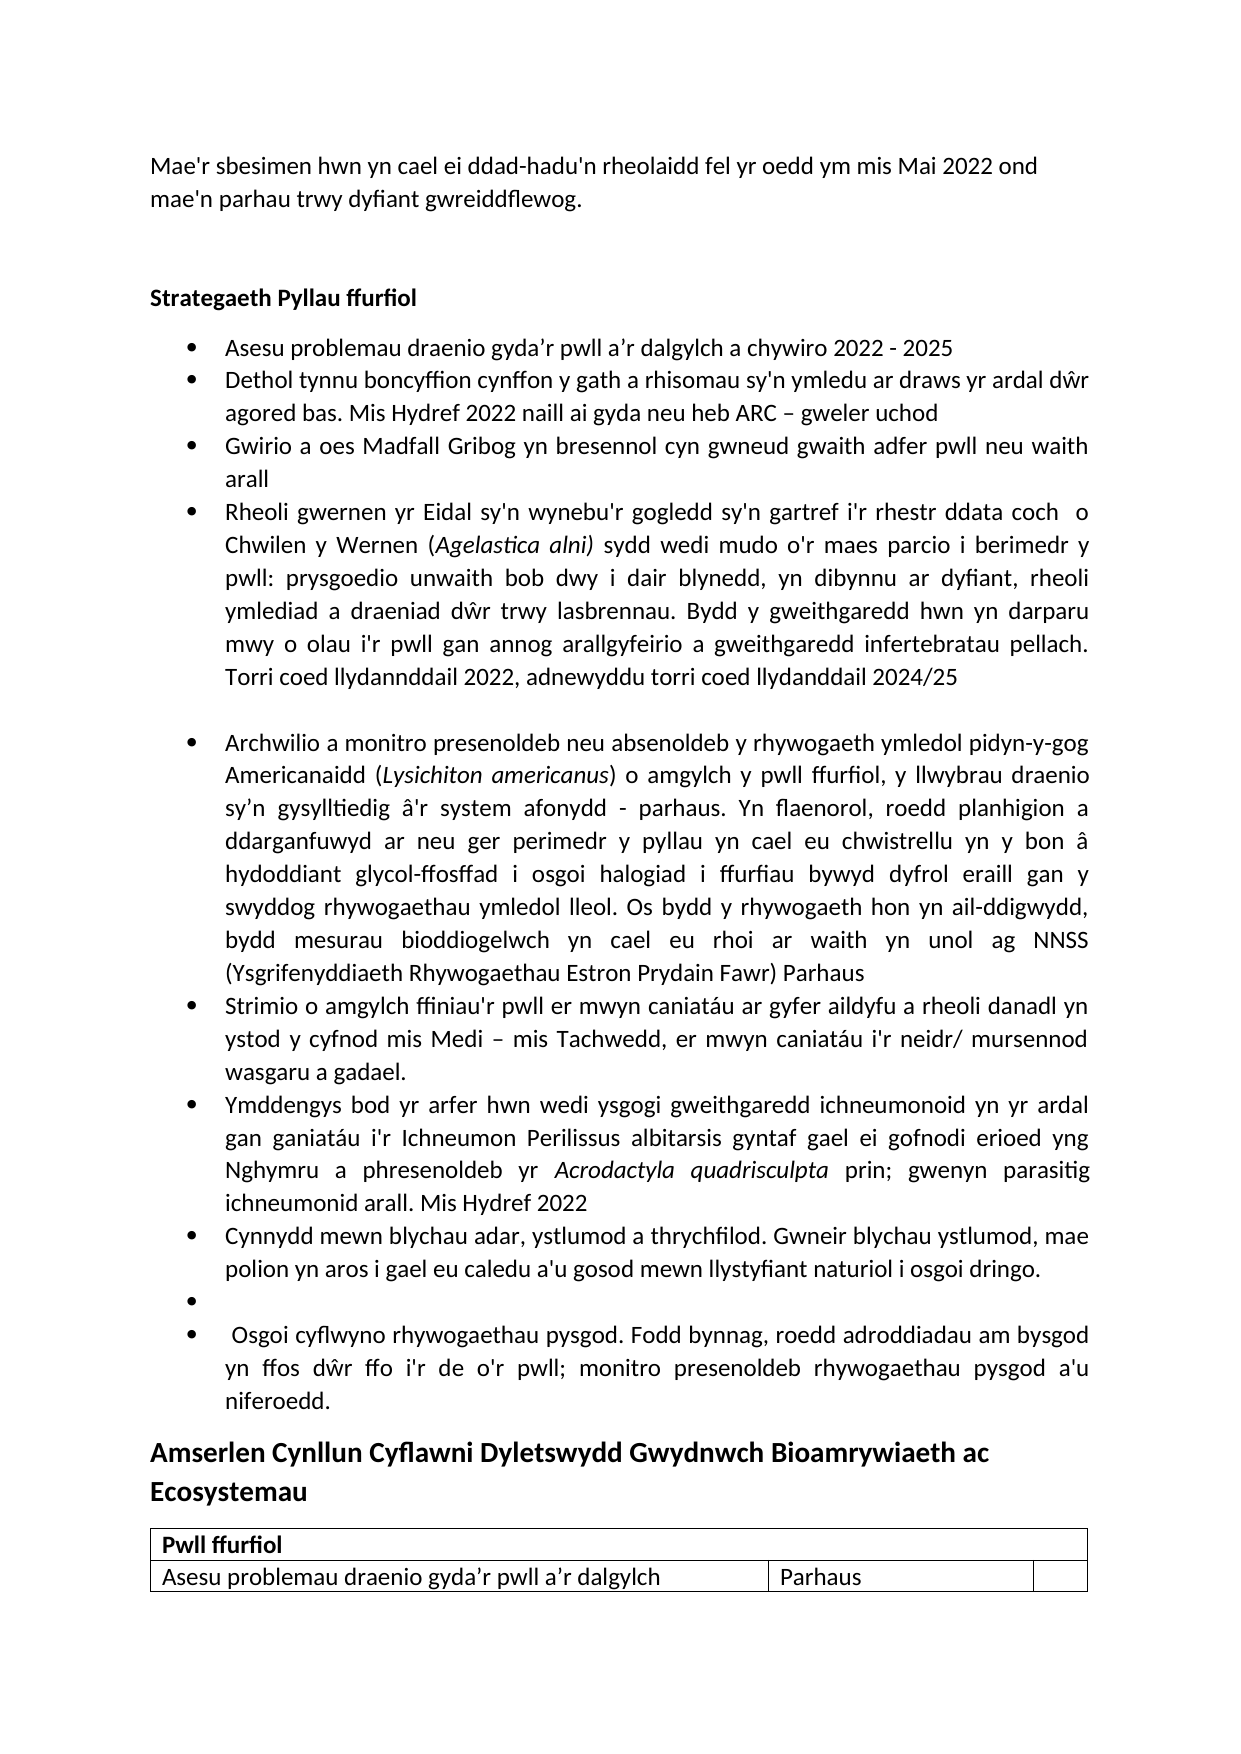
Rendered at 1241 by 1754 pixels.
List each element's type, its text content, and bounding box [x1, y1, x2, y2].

table_header Pwll ffurfiol [151, 1529, 1087, 1560]
list Asesu problemau draenio gyda’r pwll a’r dalgylch a chywiro 2022 - 2025 [187, 332, 1090, 362]
text Strategaeth Pyllau ffurfiol [150, 282, 1090, 313]
table_cell Parhaus [769, 1561, 1033, 1591]
table_cell Asesu problemau draenio gyda’r pwll a’r dalgylch [151, 1561, 768, 1591]
list Archwilio a monitro presenoldeb neu absenoldeb y rhywogaeth ymledol pidyn-y-gog Americanaidd (Lysichiton americanus) o amgylch y pwll ffurfiol, y llwybrau draenio sy’n gysylltiedig â'r system afonydd - parhaus. Yn flaenorol, roedd planhigion a ddarganfuwyd ar neu ger perimedr y pyllau yn cael eu chwistrellu yn y bon â hydoddiant glycol-ffosffad i osgoi halogiad i ffurfiau bywyd dyfrol eraill gan y swyddog rhywogaethau ymledol lleol. Os bydd y rhywogaeth hon yn ail-ddigwydd, bydd mesurau bioddiogelwch yn cael eu rhoi ar waith yn unol ag NNSS (Ysgrifenyddiaeth Rhywogaethau Estron Prydain Fawr) Parhaus [187, 727, 1090, 988]
list Gwirio a oes Madfall Gribog yn bresennol cyn gwneud gwaith adfer pwll neu waith arall [187, 430, 1090, 494]
list Cynnydd mewn blychau adar, ystlumod a thrychfilod. Gwneir blychau ystlumod, mae polion yn aros i gael eu caledu a'u gosod mewn llystyfiant naturiol i osgoi dringo. [187, 1220, 1090, 1284]
list Osgoi cyflwyno rhywogaethau pysgod. Fodd bynnag, roedd adroddiadau am bysgod yn ffos dŵr ffo i'r de o'r pwll; monitro presenoldeb rhywogaethau pysgod a'u niferoedd. [187, 1319, 1090, 1416]
list Strimio o amgylch ffiniau'r pwll er mwyn caniatáu ar gyfer aildyfu a rheoli danadl yn ystod y cyfnod mis Medi – mis Tachwedd, er mwyn caniatáu i'r neidr/ mursennod wasgaru a gadael. [187, 990, 1090, 1086]
text Mae'r sbesimen hwn yn cael ei ddad-hadu'n rheolaidd fel yr oedd ym mis Mai 2022 ond mae'n parhau trwy dyfiant gwreiddflewog. [150, 150, 1090, 213]
list Ymddengys bod yr arfer hwn wedi ysgogi gweithgaredd ichneumonoid yn yr ardal gan ganiatáu i'r Ichneumon Perilissus albitarsis gyntaf gael ei gofnodi erioed yng Nghymru a phresenoldeb yr Acrodactyla quadrisculpta prin; gwenyn parasitig ichneumonid arall. Mis Hydref 2022 [187, 1089, 1090, 1218]
text Amserlen Cynllun Cyflawni Dyletswydd Gwydnwch Bioamrywiaeth ac Ecosystemau [150, 1434, 1090, 1509]
list Dethol tynnu boncyffion cynffon y gath a rhisomau sy'n ymledu ar draws yr ardal dŵr agored bas. Mis Hydref 2022 naill ai gyda neu heb ARC – gweler uchod [187, 364, 1090, 428]
table_cell [1034, 1561, 1087, 1591]
list Rheoli gwernen yr Eidal sy'n wynebu'r gogledd sy'n gartref i'r rhestr ddata coch o Chwilen y Wernen (Agelastica alni) sydd wedi mudo o'r maes parcio i berimedr y pwll: prysgoedio unwaith bob dwy i dair blynedd, yn dibynnu ar dyfiant, rheoli ymlediad a draeniad dŵr trwy lasbrennau. Bydd y gweithgaredd hwn yn darparu mwy o olau i'r pwll gan annog arallgyfeirio a gweithgaredd infertebratau pellach. Torri coed llydannddail 2022, adnewyddu torri coed llydanddail 2024/25 [187, 496, 1090, 691]
